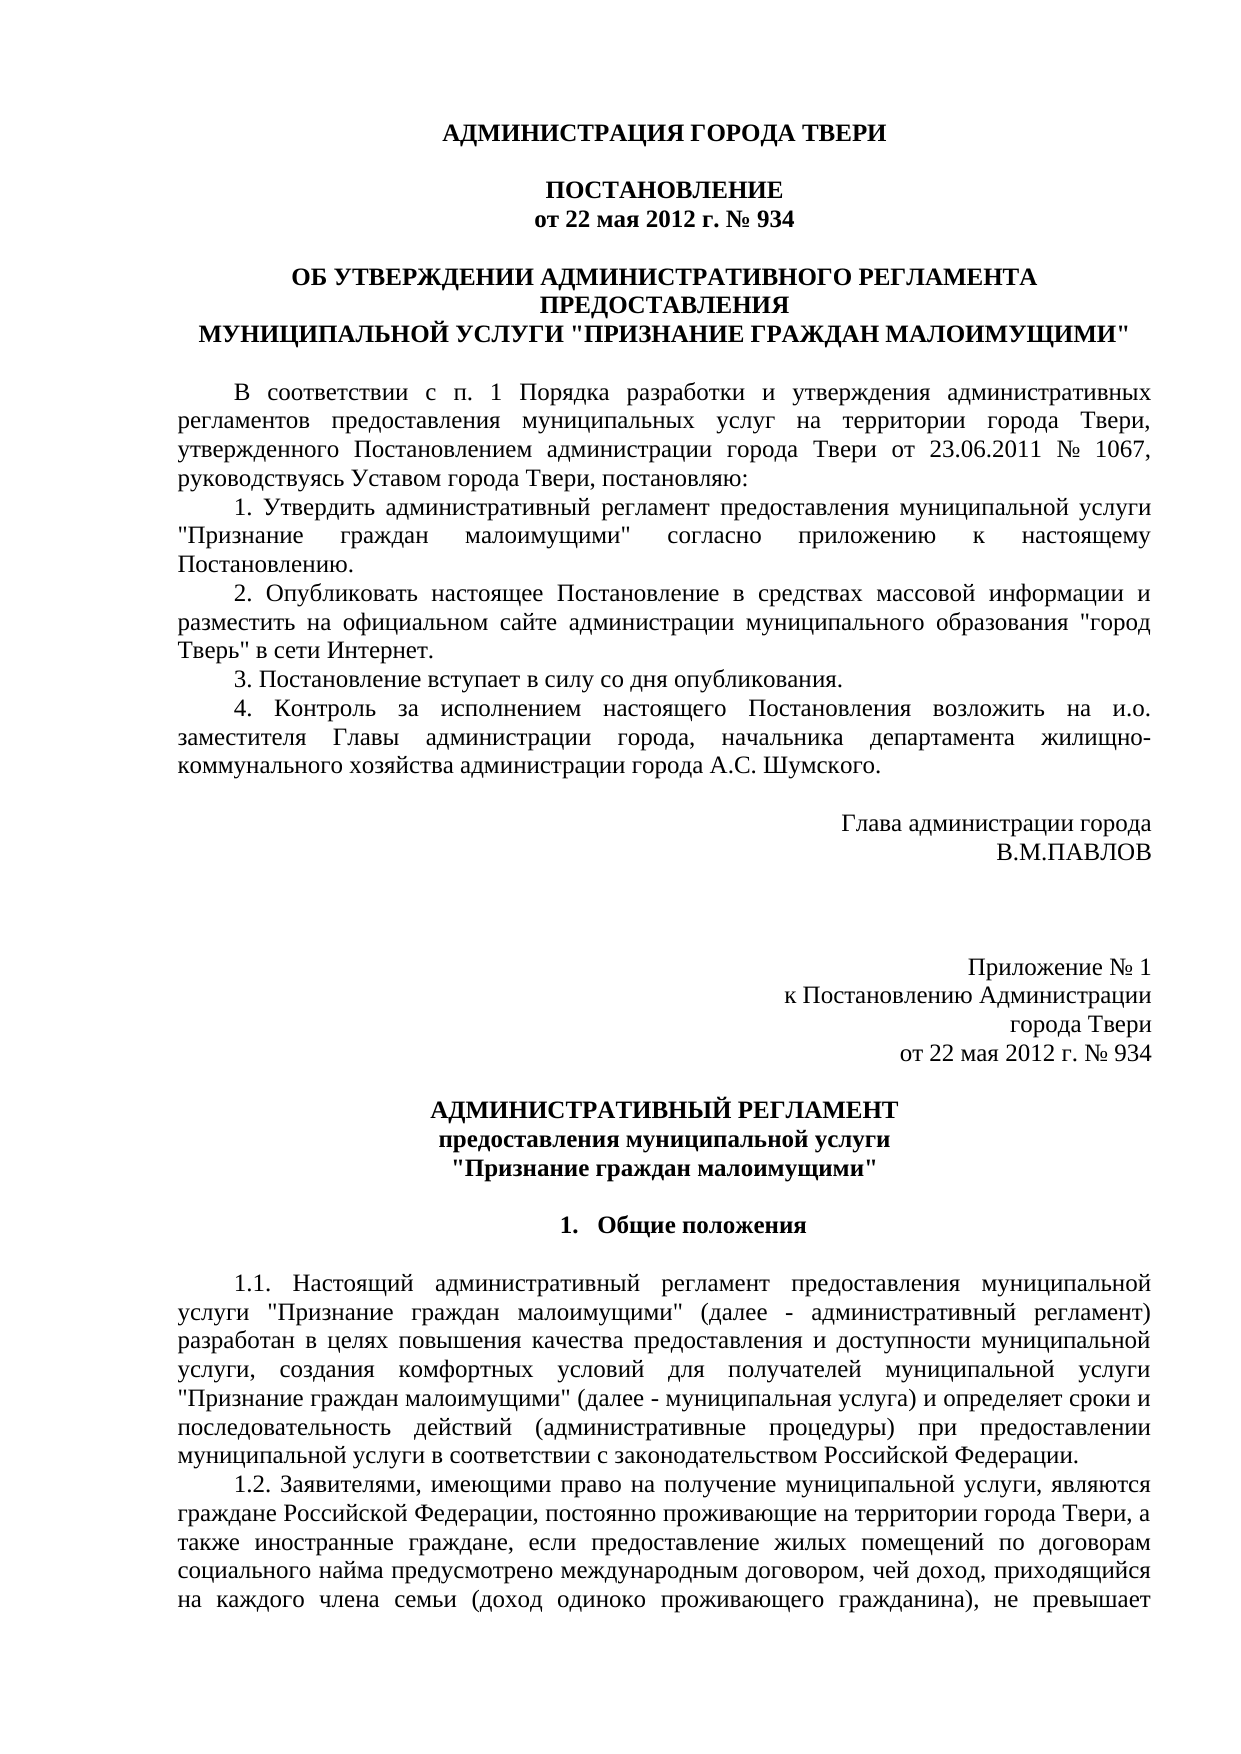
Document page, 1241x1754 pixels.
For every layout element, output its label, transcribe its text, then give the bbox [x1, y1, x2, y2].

text Приложение № 1 [177, 952, 1152, 981]
title Общие положения [215, 1211, 1152, 1239]
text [177, 1469, 1152, 1613]
title ОБ УТВЕРЖДЕНИИ АДМИНИСТРАТИВНОГО РЕГЛАМЕНТА ПРЕДОСТАВЛЕНИЯ [177, 262, 1152, 319]
title предоставления муниципальной услуги [177, 1124, 1152, 1153]
text В.М.ПАВЛОВ [177, 837, 1152, 866]
text города Твери [177, 1009, 1152, 1038]
text к Постановлению Администрации [177, 981, 1152, 1009]
text 1.1. Настоящий административный регламент предоставления муниципальной услуги "Признание граждан малоимущими" (далее - административный регламент) разработан в целях повышения качества предоставления и доступности муниципальной услуги, создания комфортных условий для получателей муниципальной услуги "Признание граждан малоимущими" (далее - муниципальная услуга) и определяет сроки и последовательность действий (административные процедуры) при предоставлении муниципальной услуги в соответствии с законодательством Российской Федерации. [177, 1268, 1152, 1469]
text 2. Опубликовать настоящее Постановление в средствах массовой информации и разместить на официальном сайте администрации муниципального образования "город Тверь" в сети Интернет. [177, 578, 1152, 664]
title ПОСТАНОВЛЕНИЕ [177, 176, 1152, 204]
text 3. Постановление вступает в силу со дня опубликования. [177, 664, 1152, 693]
text 1. Утвердить административный регламент предоставления муниципальной услуги "Признание граждан малоимущими" согласно приложению к настоящему Постановлению. [177, 492, 1152, 578]
text В соответствии с п. 1 Порядка разработки и утверждения административных регламентов предоставления муниципальных услуг на территории города Твери, утвержденного Постановлением администрации города Твери от 23.06.2011 № 1067, руководствуясь Уставом города Твери, постановляю: [177, 377, 1152, 492]
text от 22 мая 2012 г. № 934 [177, 1038, 1152, 1067]
title "Признание граждан малоимущими" [177, 1153, 1152, 1182]
title АДМИНИСТРАТИВНЫЙ РЕГЛАМЕНТ [177, 1096, 1152, 1124]
text 4. Контроль за исполнением настоящего Постановления возложить на и.о. заместителя Главы администрации города, начальника департамента жилищно-коммунального хозяйства администрации города А.С. Шумского. [177, 693, 1152, 779]
title от 22 мая 2012 г. № 934 [177, 204, 1152, 233]
title МУНИЦИПАЛЬНОЙ УСЛУГИ "ПРИЗНАНИЕ ГРАЖДАН МАЛОИМУЩИМИ" [177, 319, 1152, 348]
title АДМИНИСТРАЦИЯ ГОРОДА ТВЕРИ [177, 118, 1152, 147]
text Глава администрации города [177, 808, 1152, 837]
